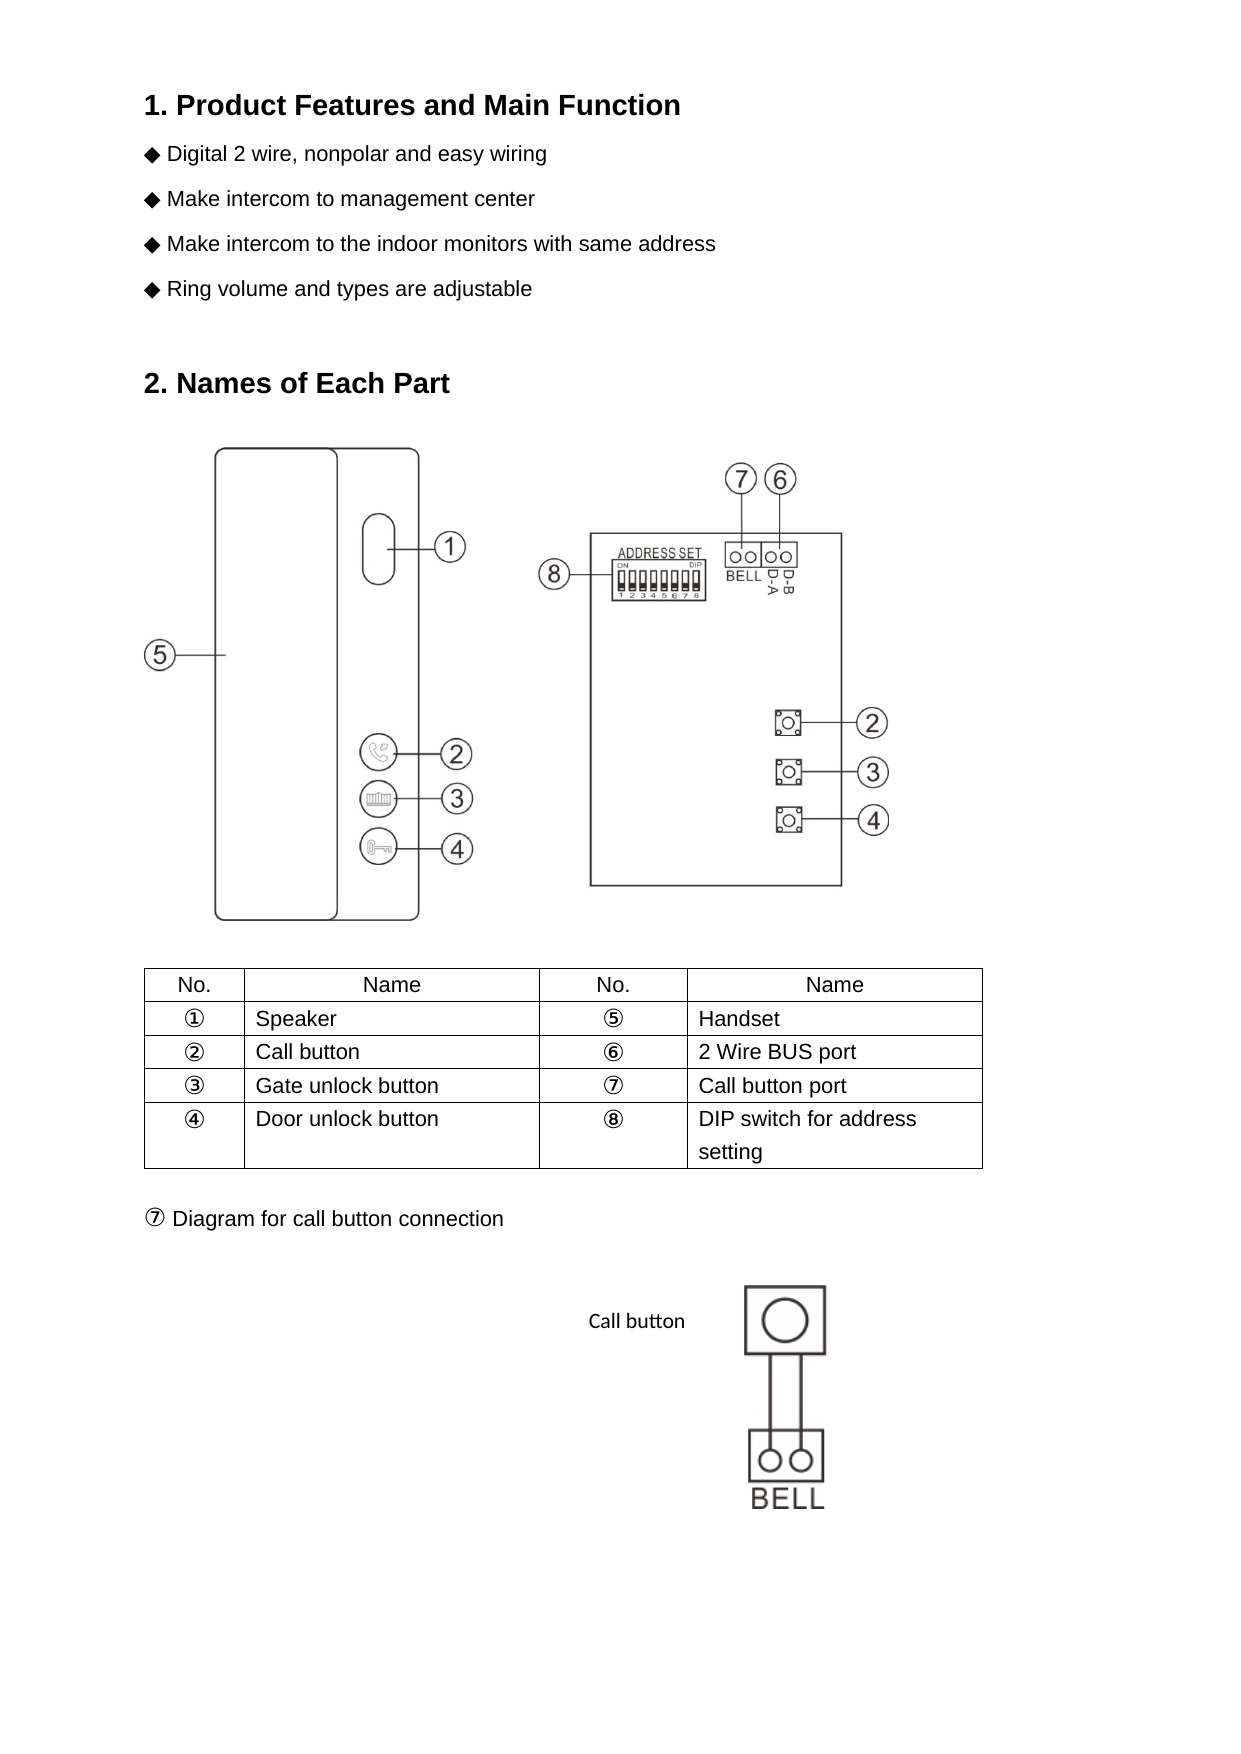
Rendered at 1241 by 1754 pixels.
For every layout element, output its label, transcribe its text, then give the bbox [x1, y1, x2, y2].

text ◆ Make intercom to management center [144, 182, 1053, 215]
table_cell ② [145, 1036, 244, 1068]
table_cell Handset [688, 1002, 982, 1034]
text ◆ Make intercom to the indoor monitors with same address [144, 227, 1053, 260]
table_cell 2 Wire BUS port [688, 1036, 982, 1068]
table_cell ① [145, 1002, 244, 1034]
text 1. Product Features and Main Function [144, 72, 1053, 137]
table_cell ⑤ [540, 1002, 687, 1034]
table_cell Speaker [245, 1002, 539, 1034]
table_cell Door unlock button [245, 1103, 539, 1168]
table_cell Call button port [688, 1069, 982, 1102]
table_cell ⑧ [540, 1103, 687, 1168]
table_cell Call button [245, 1036, 539, 1068]
table_cell ⑦ [540, 1069, 687, 1102]
text ◆ Digital 2 wire, nonpolar and easy wiring [144, 137, 1053, 169]
table_header Name [245, 969, 539, 1001]
table_header No. [540, 969, 687, 1001]
table_cell ④ [145, 1103, 244, 1168]
table_cell DIP switch for address setting [688, 1103, 982, 1168]
table_cell Gate unlock button [245, 1069, 539, 1102]
table_cell ③ [145, 1069, 244, 1102]
picture [143, 447, 889, 921]
text ◆ Ring volume and types are adjustable [144, 272, 1053, 305]
table_header No. [145, 969, 244, 1001]
text ⑦ Diagram for call button connection [144, 1201, 1053, 1234]
table_header Name [688, 969, 982, 1001]
table_cell ⑥ [540, 1036, 687, 1068]
picture [743, 1285, 827, 1509]
list Names of Each Part [144, 350, 1053, 415]
